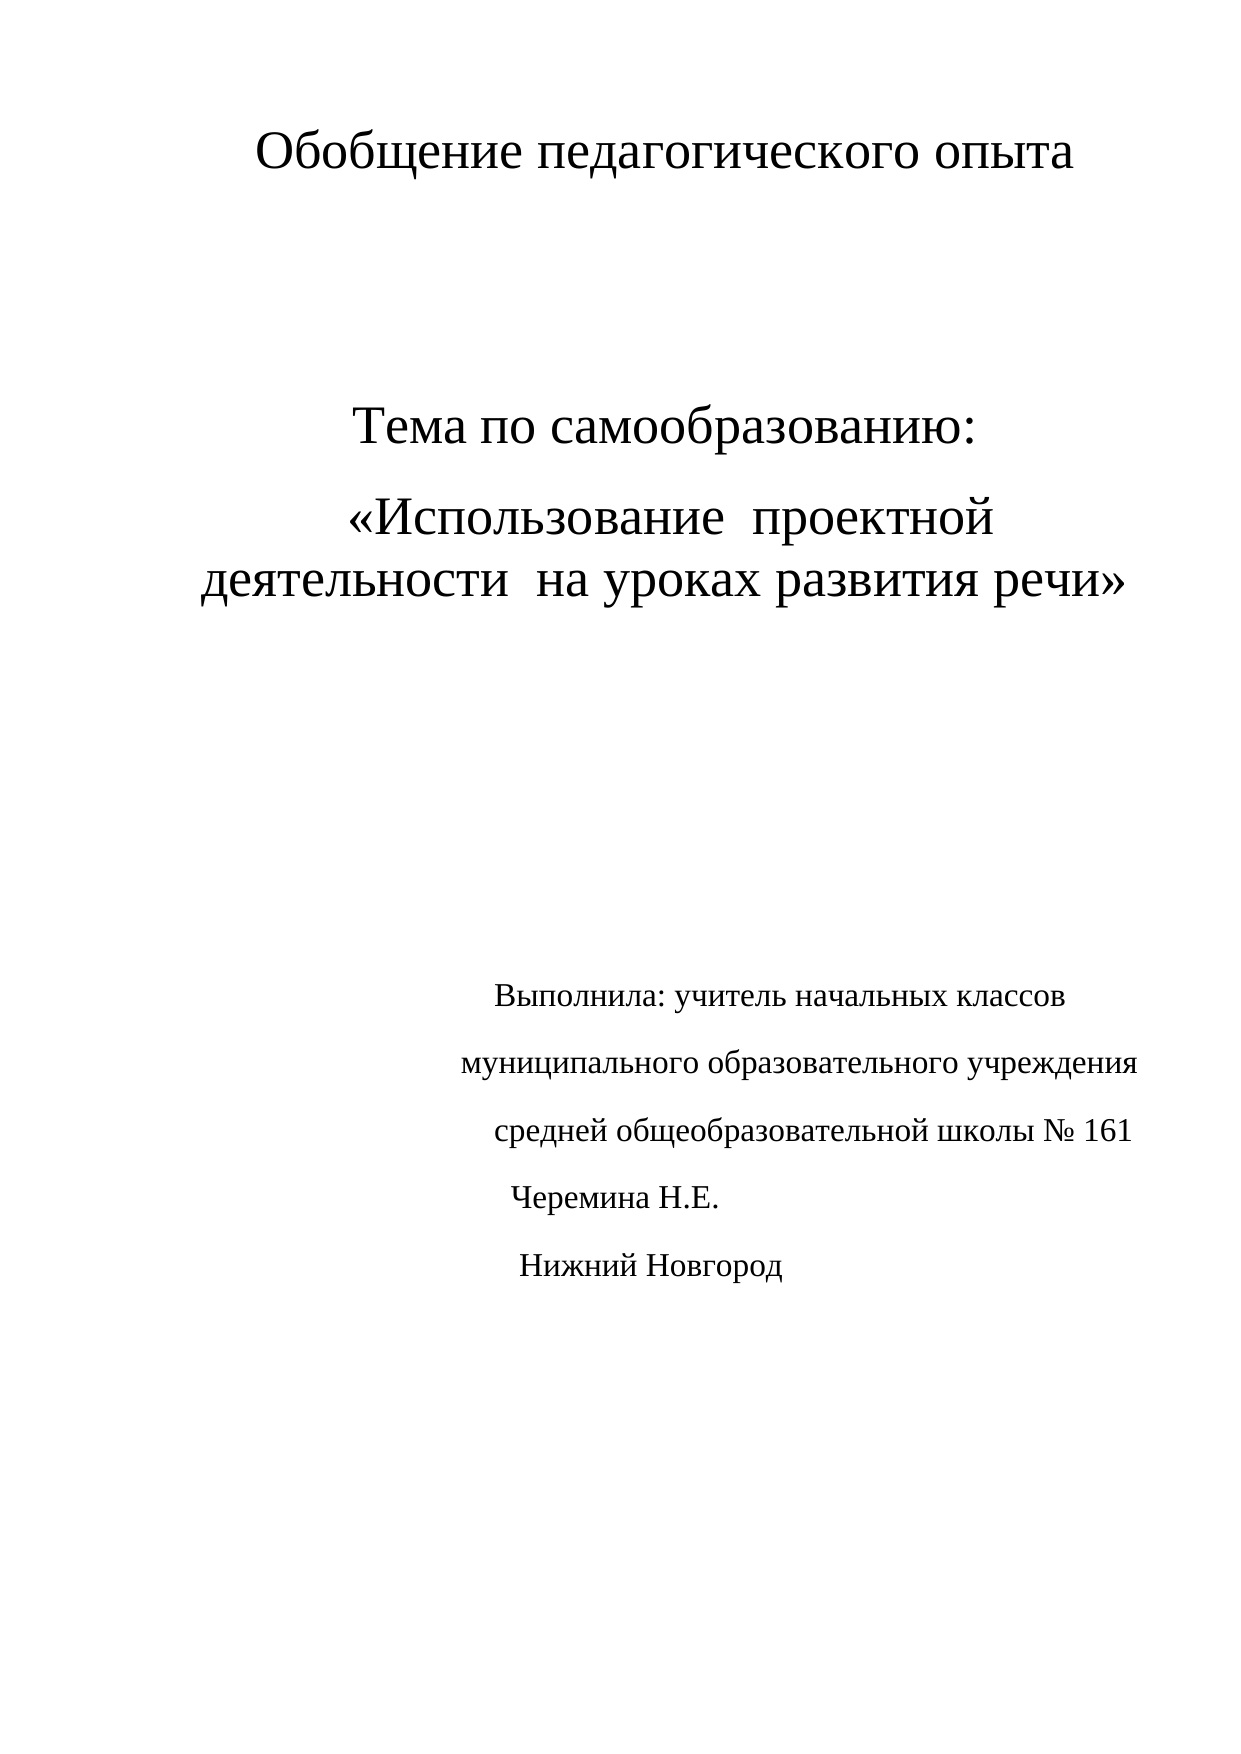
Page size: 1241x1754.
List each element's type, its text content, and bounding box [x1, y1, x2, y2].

text Нижний Новгород [177, 1245, 1152, 1283]
text Тема по самообразованию: [177, 392, 1152, 455]
text Выполнила: учитель начальных классов [177, 975, 1152, 1013]
text Черемина Н.Е. [177, 1178, 1152, 1216]
text «Использование проектной деятельности на уроках развития речи» [177, 484, 1152, 608]
text Обобщение педагогического опыта [177, 118, 1152, 180]
text средней общеобразовательной школы № 161 [177, 1110, 1152, 1148]
text муниципального образовательного учреждения [177, 1043, 1152, 1081]
